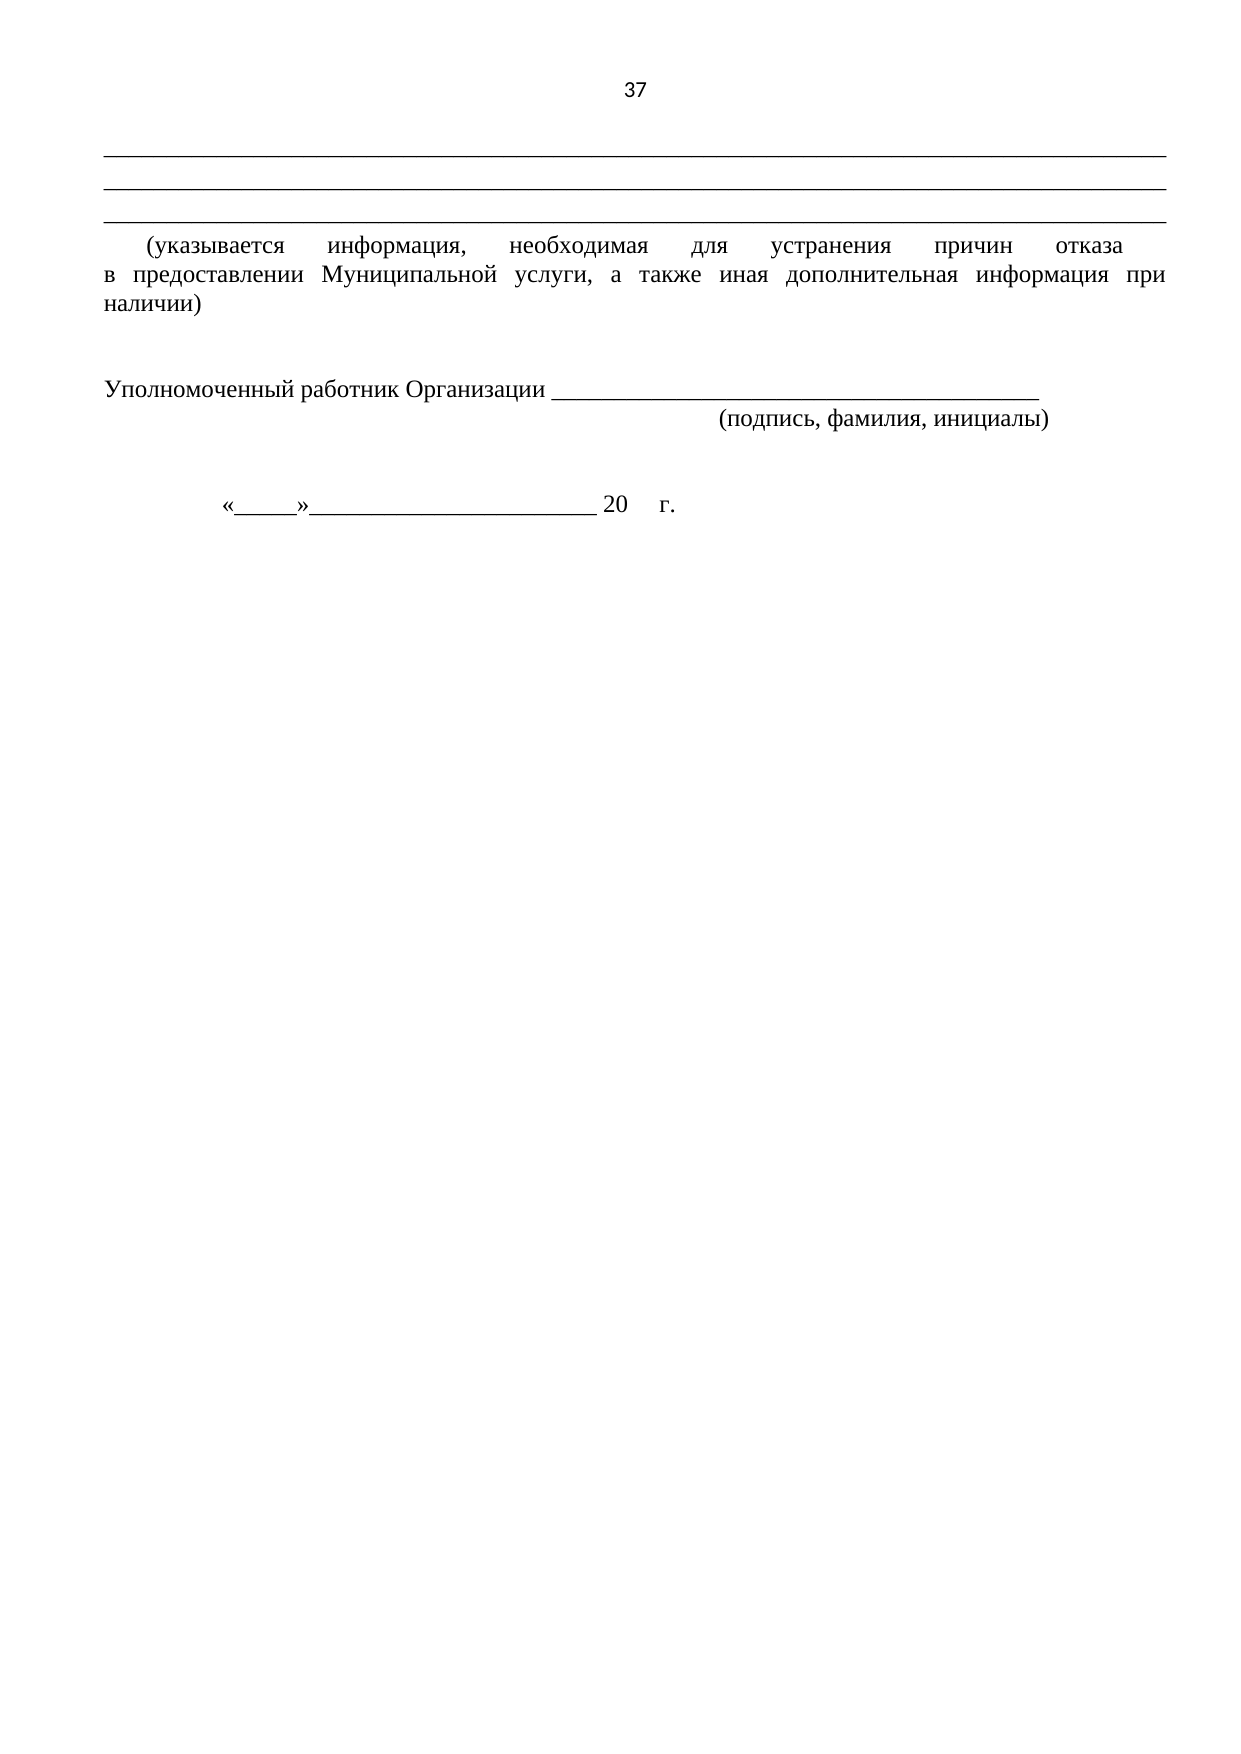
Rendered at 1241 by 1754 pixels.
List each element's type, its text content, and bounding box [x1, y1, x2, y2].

text (указывается информация, необходимая для устранения причин отказа в предоставлении Муниципальной услуги, а также иная дополнительная информация при наличии) [103, 230, 1167, 316]
text «_____»_______________________ 20 г. [148, 489, 1167, 518]
text _______________________________________________________________________________________________________________________________________________________________________________________________________________________________________________________________ [103, 131, 1167, 226]
text (подпись, фамилия, инициалы) [148, 403, 1167, 431]
text Уполномоченный работник Организации _______________________________________ [103, 374, 1167, 403]
